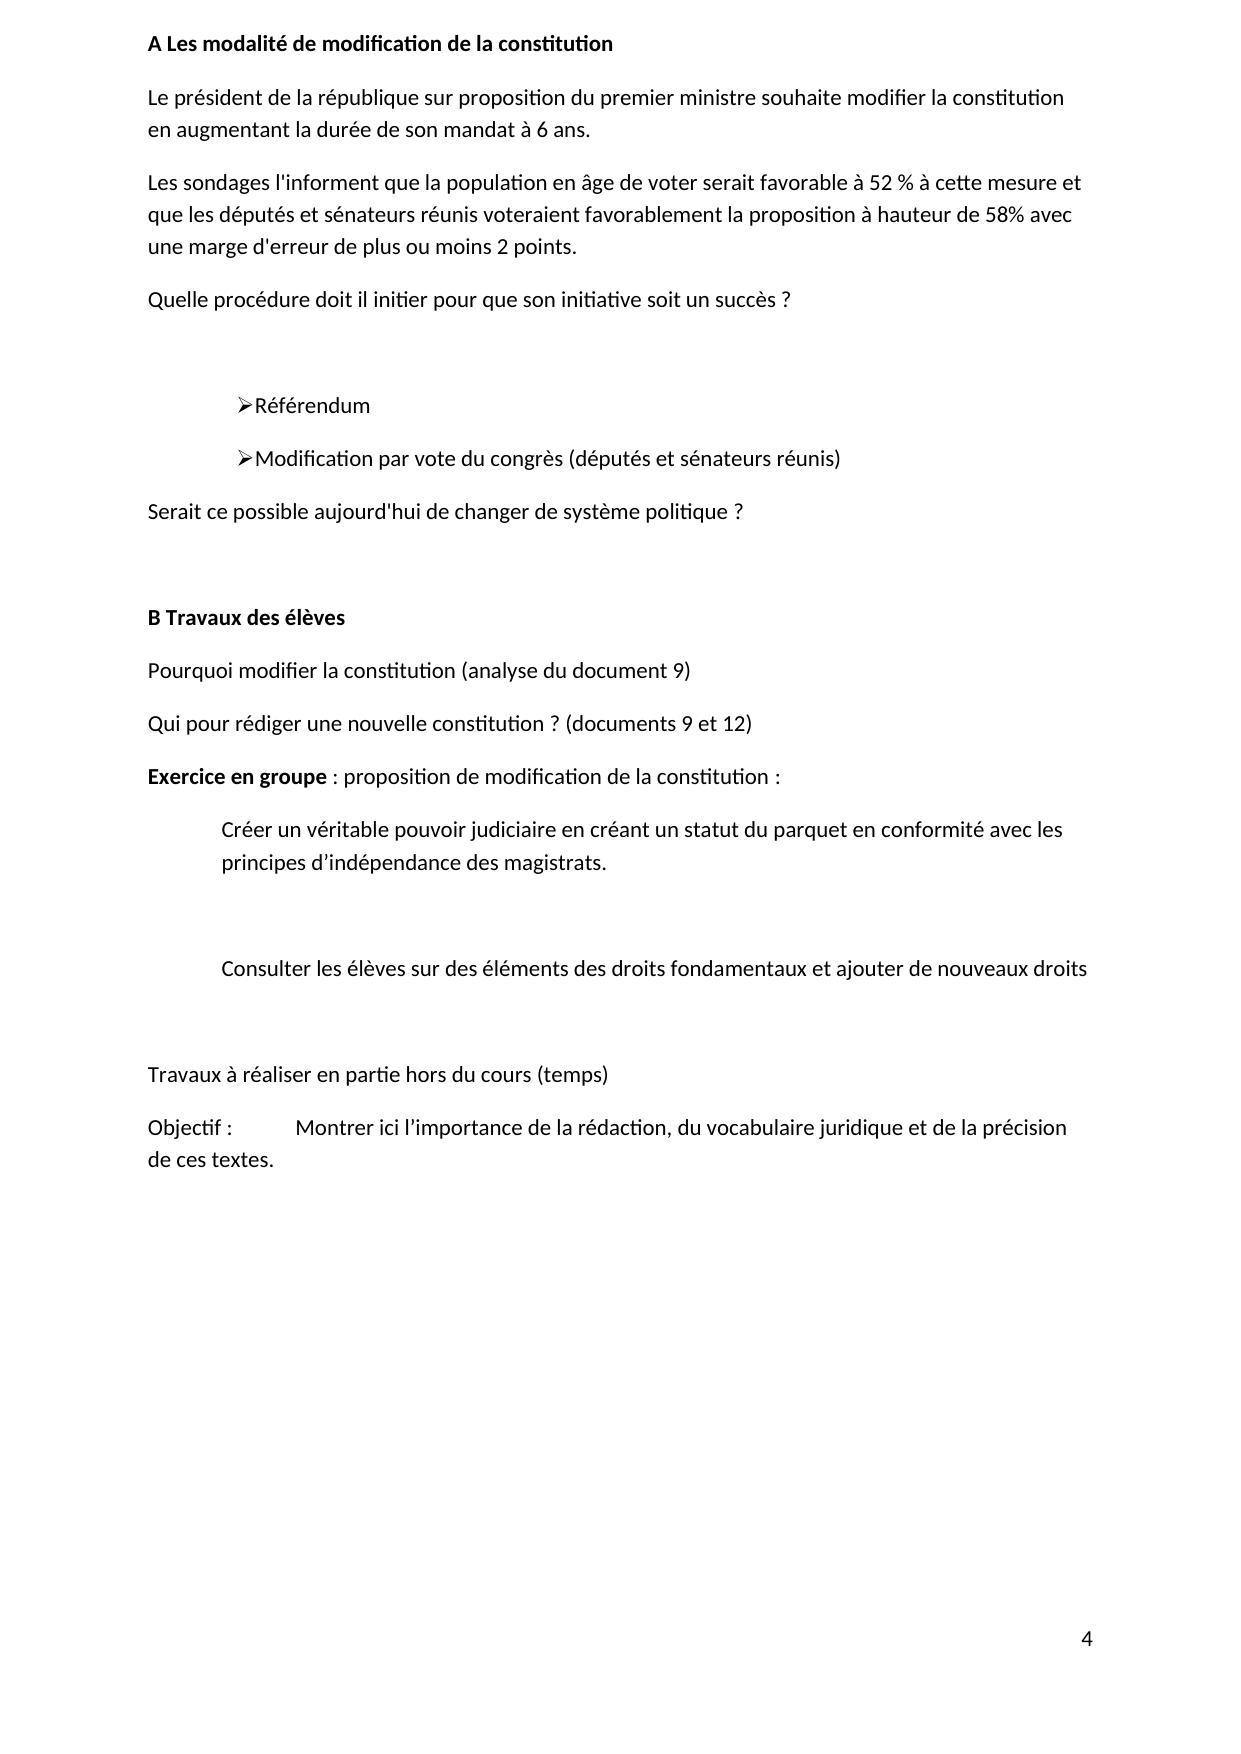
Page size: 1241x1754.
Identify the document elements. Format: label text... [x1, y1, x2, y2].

text Modification par vote du congrès (députés et sénateurs réunis) [236, 444, 1093, 472]
text Travaux à réaliser en partie hors du cours (temps) [148, 1060, 1093, 1088]
text B Travaux des élèves [148, 603, 1093, 631]
text Pourquoi modifier la constitution (analyse du document 9) [148, 656, 1093, 684]
text Consulter les élèves sur des éléments des droits fondamentaux et ajouter de nouveaux droits [221, 954, 1093, 982]
text Quelle procédure doit il initier pour que son initiative soit un succès ? [148, 285, 1093, 313]
text Qui pour rédiger une nouvelle constitution ? (documents 9 et 12) [148, 709, 1093, 737]
text Objectif : Montrer ici l’importance de la rédaction, du vocabulaire juridique et de la précision de ces textes. [148, 1113, 1093, 1173]
text Créer un véritable pouvoir judiciaire en créant un statut du parquet en conformité avec les principes d’indépendance des magistrats. [221, 815, 1093, 876]
text Exercice en groupe : proposition de modification de la constitution : [148, 762, 1093, 790]
text Le président de la république sur proposition du premier ministre souhaite modifier la constitution en augmentant la durée de son mandat à 6 ans. [148, 83, 1093, 143]
text Les sondages l'informent que la population en âge de voter serait favorable à 52 % à cette mesure et que les députés et sénateurs réunis voteraient favorablement la proposition à hauteur de 58% avec une marge d'erreur de plus ou moins 2 points. [148, 168, 1093, 260]
text Référendum [236, 391, 1093, 419]
text Serait ce possible aujourd'hui de changer de système politique ? [148, 497, 1093, 525]
text A Les modalité de modification de la constitution [148, 29, 1093, 58]
